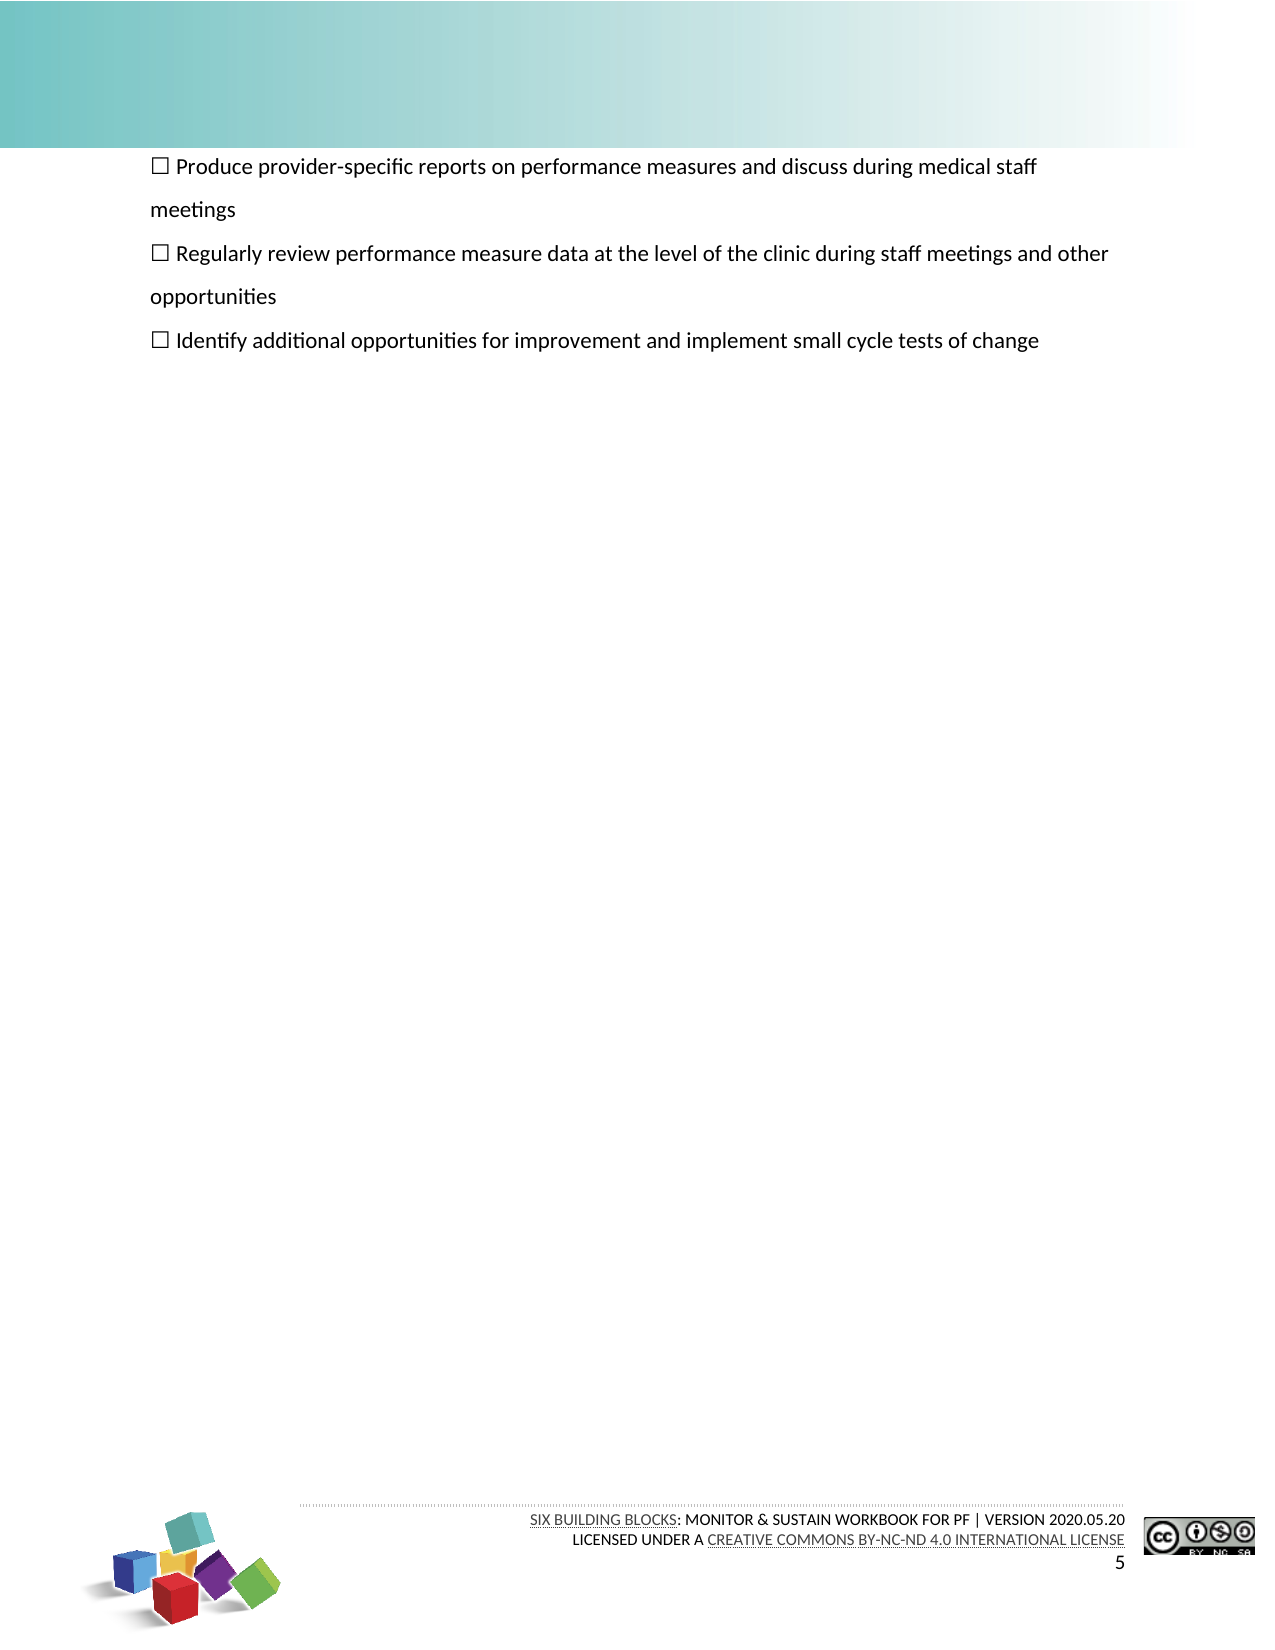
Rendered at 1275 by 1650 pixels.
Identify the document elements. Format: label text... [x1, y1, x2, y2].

text Produce provider-specific reports on performance measures and discuss during medical staff meetings [150, 150, 1125, 223]
picture [1143, 1517, 1255, 1555]
picture [74, 1505, 288, 1637]
text Regularly review performance measure data at the level of the clinic during staff meetings and other opportunities [150, 237, 1125, 310]
text Identify additional opportunities for improvement and implement small cycle tests of change [150, 324, 1125, 356]
picture [0, 1, 1275, 148]
